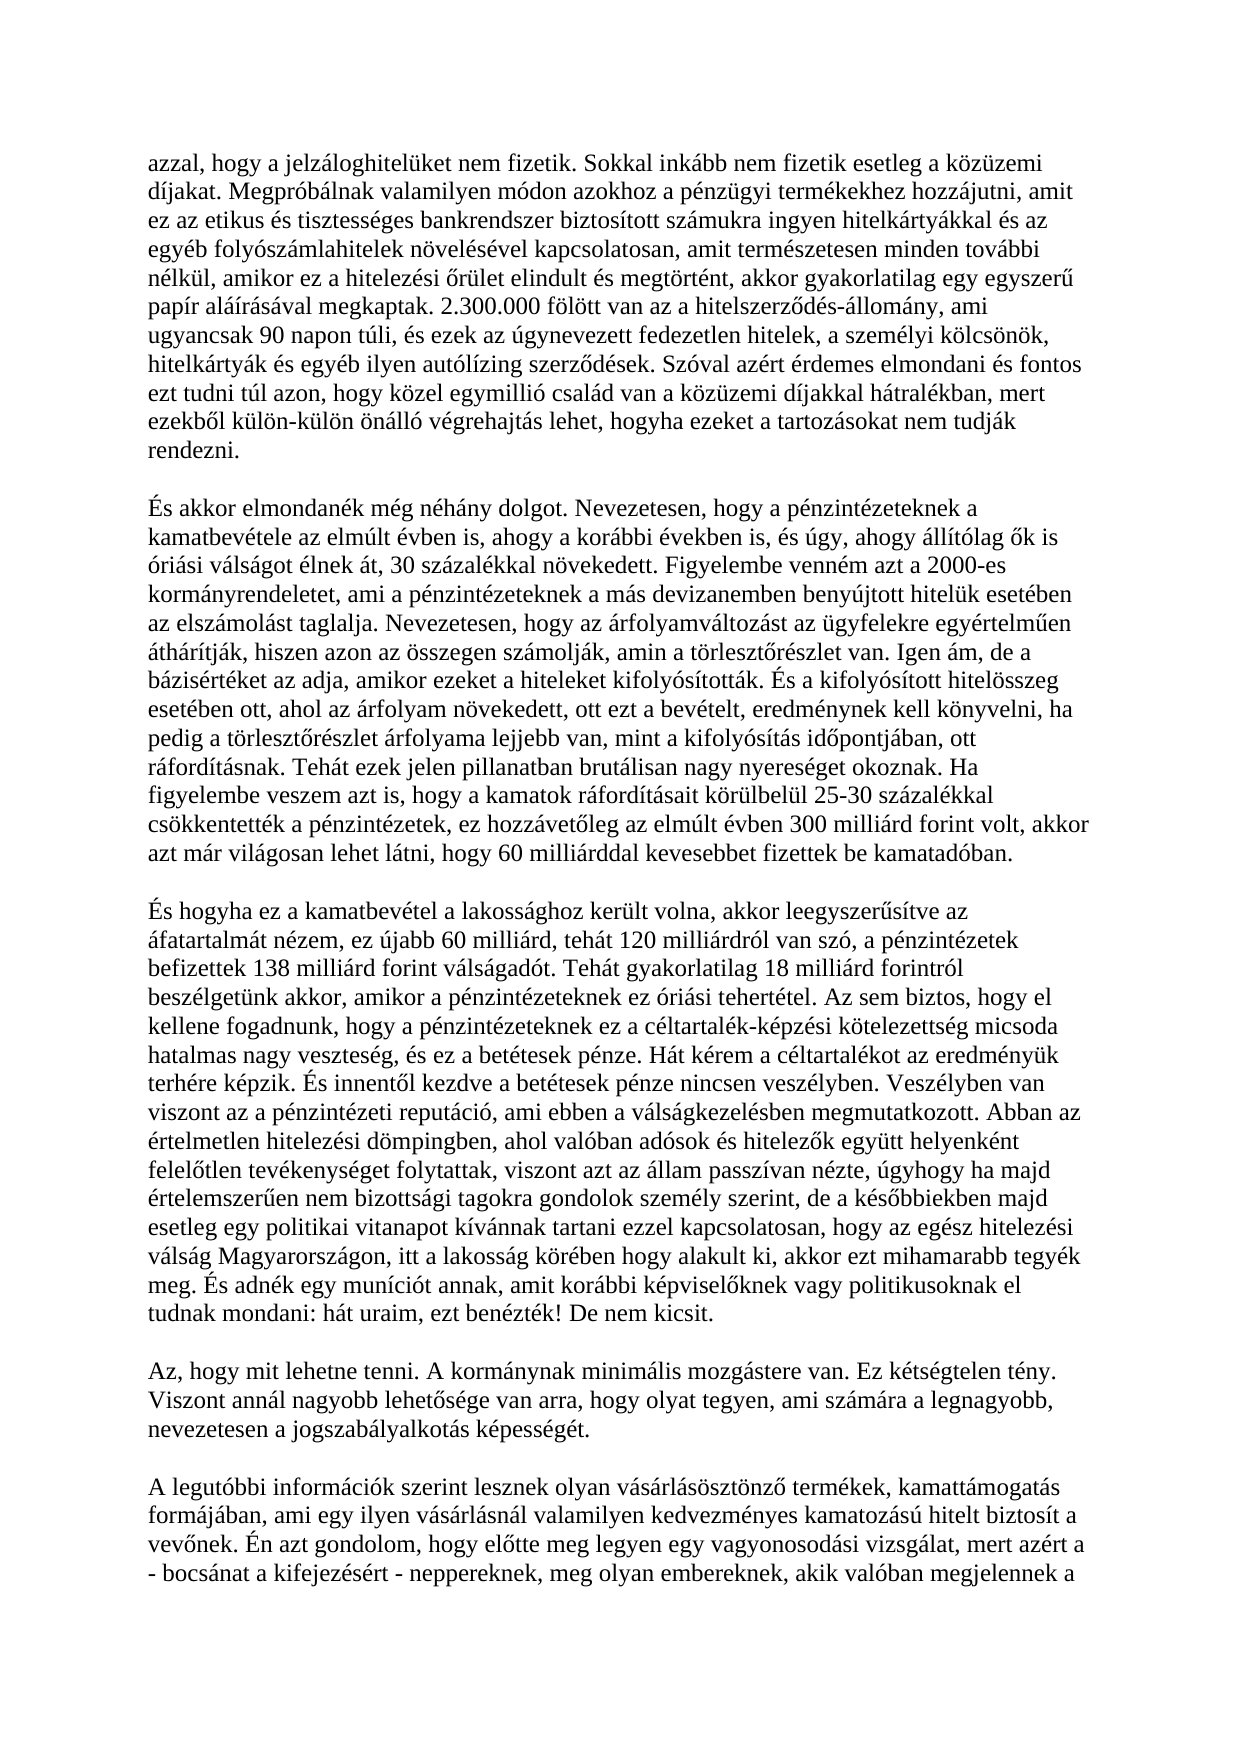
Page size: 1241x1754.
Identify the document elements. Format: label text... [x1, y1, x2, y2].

text És akkor elmondanék még néhány dolgot. Nevezetesen, hogy a pénzintézeteknek a kamatbevétele az elmúlt évben is, ahogy a korábbi években is, és úgy, ahogy állítólag ők is óriási válságot élnek át, 30 százalékkal növekedett. Figyelembe venném azt a 2000-es kormányrendeletet, ami a pénzintézeteknek a más devizanemben benyújtott hitelük esetében az elszámolást taglalja. Nevezetesen, hogy az árfolyamváltozást az ügyfelekre egyértelműen áthárítják, hiszen azon az összegen számolják, amin a törlesztőrészlet van. Igen ám, de a bázisértéket az adja, amikor ezeket a hiteleket kifolyósították. És a kifolyósított hitelösszeg esetében ott, ahol az árfolyam növekedett, ott ezt a bevételt, eredménynek kell könyvelni, ha pedig a törlesztőrészlet árfolyama lejjebb van, mint a kifolyósítás időpontjában, ott ráfordításnak. Tehát ezek jelen pillanatban brutálisan nagy nyereséget okoznak. Ha figyelembe veszem azt is, hogy a kamatok ráfordításait körülbelül 25-30 százalékkal csökkentették a pénzintézetek, ez hozzávetőleg az elmúlt évben 300 milliárd forint volt, akkor azt már világosan lehet látni, hogy 60 milliárddal kevesebbet fizettek be kamatadóban. [148, 493, 1093, 867]
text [148, 148, 1093, 464]
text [148, 1472, 1093, 1587]
text Az, hogy mit lehetne tenni. A kormánynak minimális mozgástere van. Ez kétségtelen tény. Viszont annál nagyobb lehetősége van arra, hogy olyat tegyen, ami számára a legnagyobb, nevezetesen a jogszabályalkotás képességét. [148, 1356, 1093, 1443]
text És hogyha ez a kamatbevétel a lakossághoz került volna, akkor leegyszerűsítve az áfatartalmát nézem, ez újabb 60 milliárd, tehát 120 milliárdról van szó, a pénzintézetek befizettek 138 milliárd forint válságadót. Tehát gyakorlatilag 18 milliárd forintról beszélgetünk akkor, amikor a pénzintézeteknek ez óriási tehertétel. Az sem biztos, hogy el kellene fogadnunk, hogy a pénzintézeteknek ez a céltartalék-képzési kötelezettség micsoda hatalmas nagy veszteség, és ez a betétesek pénze. Hát kérem a céltartalékot az eredményük terhére képzik. És innentől kezdve a betétesek pénze nincsen veszélyben. Veszélyben van viszont az a pénzintézeti reputáció, ami ebben a válságkezelésben megmutatkozott. Abban az értelmetlen hitelezési dömpingben, ahol valóban adósok és hitelezők együtt helyenként felelőtlen tevékenységet folytattak, viszont azt az állam passzívan nézte, úgyhogy ha majd értelemszerűen nem bizottsági tagokra gondolok személy szerint, de a későbbiekben majd esetleg egy politikai vitanapot kívánnak tartani ezzel kapcsolatosan, hogy az egész hitelezési válság Magyarországon, itt a lakosság körében hogy alakult ki, akkor ezt mihamarabb tegyék meg. És adnék egy muníciót annak, amit korábbi képviselőknek vagy politikusoknak el tudnak mondani: hát uraim, ezt benézték! De nem kicsit. [148, 896, 1093, 1327]
